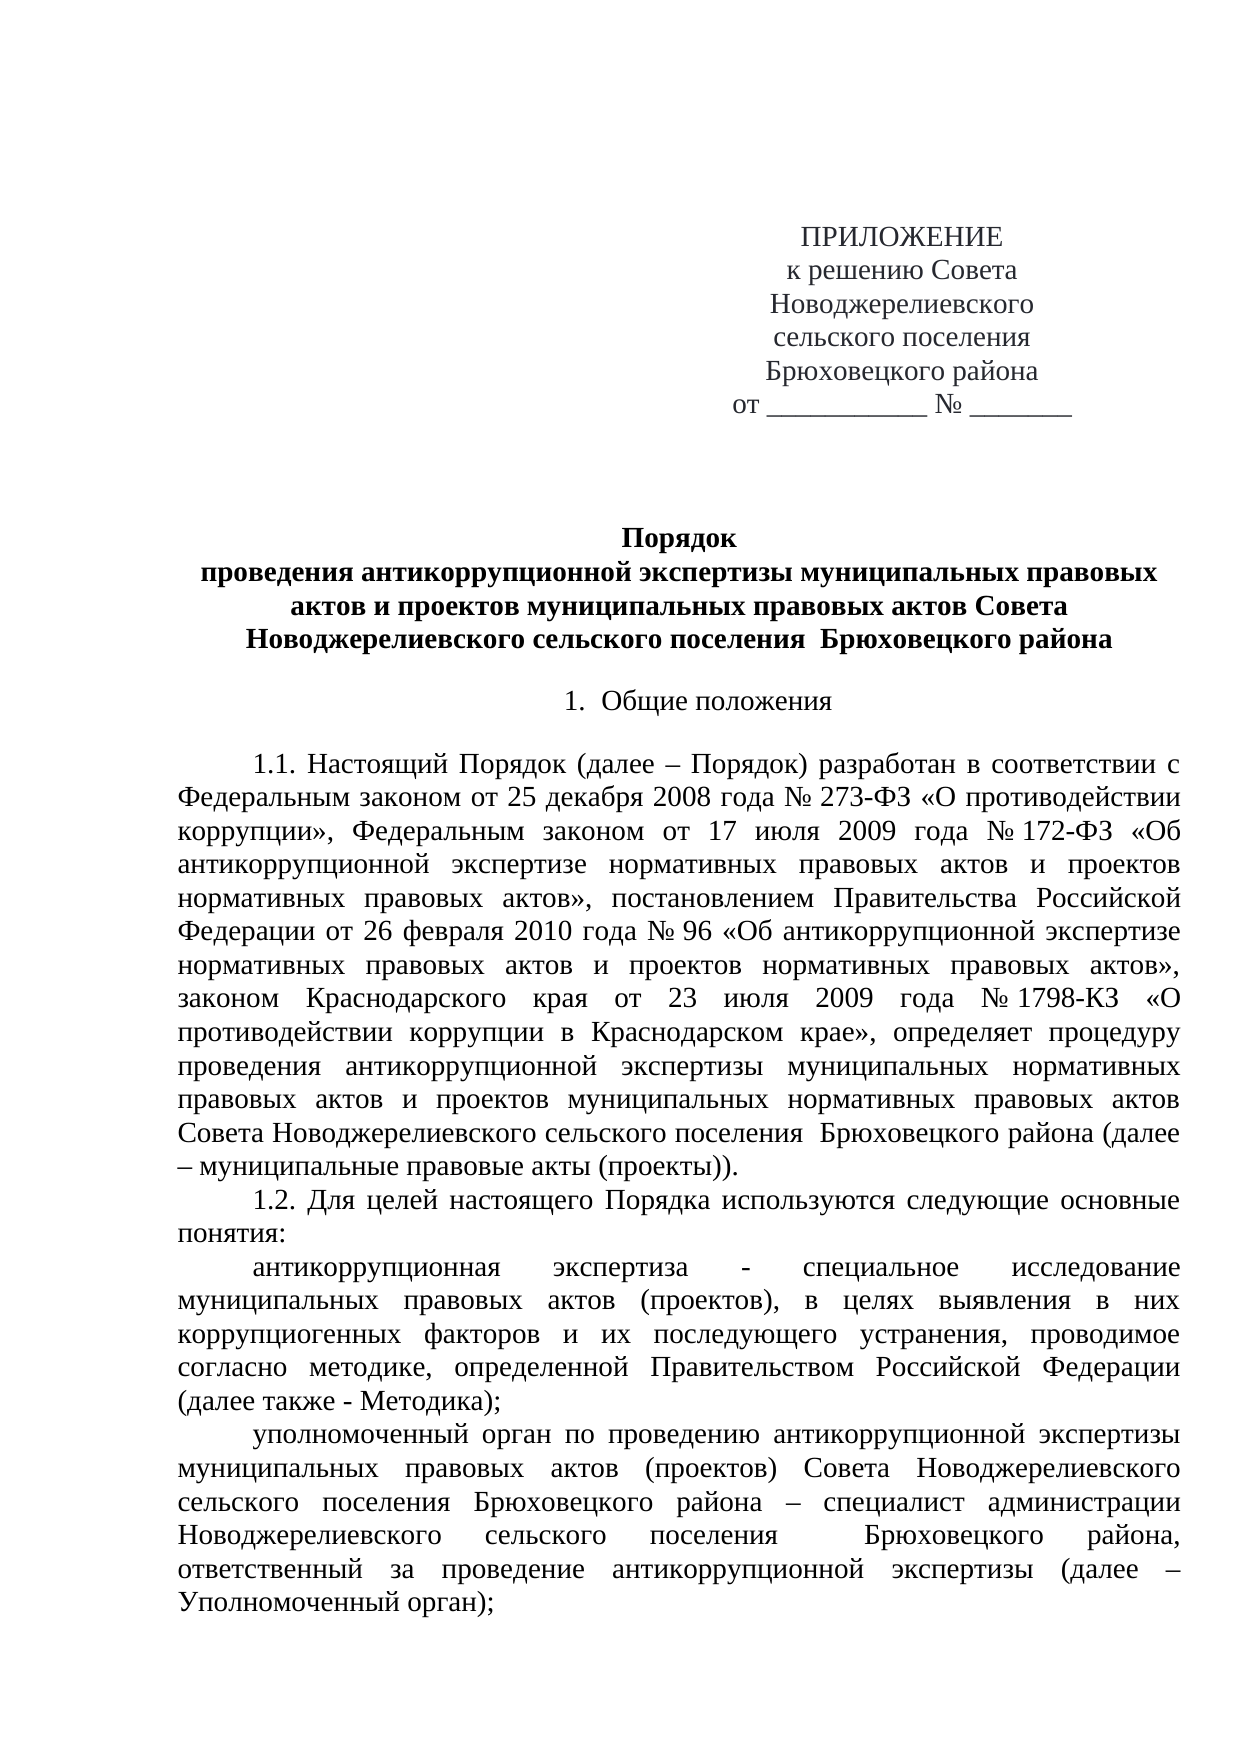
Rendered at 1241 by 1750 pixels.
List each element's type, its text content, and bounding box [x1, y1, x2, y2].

text сельского поселения [550, 319, 1181, 353]
subtitle Общие положения [215, 683, 1181, 717]
text ПРИЛОЖЕНИЕ [550, 219, 1181, 252]
subtitle 1.1. Настоящий Порядок (далее – Порядок) разработан в соответствии с Федеральным законом от 25 декабря 2008 года № 273-ФЗ «О противодействии коррупции», Федеральным законом от 17 июля 2009 года № 172-ФЗ «Об антикоррупционной экспертизе нормативных правовых актов и проектов нормативных правовых актов», постановлением Правительства Российской Федерации от 26 февраля 2010 года № 96 «Об антикоррупционной экспертизе нормативных правовых актов и проектов нормативных правовых актов», законом Краснодарского края от 23 июля 2009 года № 1798-КЗ «О противодействии коррупции в Краснодарском крае», определяет процедуру проведения антикоррупционной экспертизы муниципальных нормативных правовых актов и проектов муниципальных нормативных правовых актов Совета Новоджерелиевского сельского поселения Брюховецкого района (далее – муниципальные правовые акты (проекты)). [177, 746, 1181, 1182]
text Брюховецкого района [550, 353, 1181, 386]
text антикоррупционная экспертиза - специальное исследование муниципальных правовых актов (проектов), в целях выявления в них коррупциогенных факторов и их последующего устранения, проводимое согласно методике, определенной Правительством Российской Федерации (далее также - Методика); [177, 1249, 1181, 1417]
text уполномоченный орган по проведению антикоррупционной экспертизы муниципальных правовых актов (проектов) Совета Новоджерелиевского сельского поселения Брюховецкого района – специалист администрации Новоджерелиевского сельского поселения Брюховецкого района, ответственный за проведение антикоррупционной экспертизы (далее – Уполномоченный орган); [177, 1417, 1181, 1618]
subtitle Порядок проведения антикоррупционной экспертизы муниципальных правовых актов и проектов муниципальных правовых актов Совета Новоджерелиевского сельского поселения Брюховецкого района [177, 521, 1181, 655]
text Новоджерелиевского [550, 286, 1181, 319]
text к решению Совета [550, 252, 1181, 286]
text 1.2. Для целей настоящего Порядка используются следующие основные понятия: [177, 1182, 1181, 1249]
text от ___________ № _______ [550, 386, 1181, 420]
